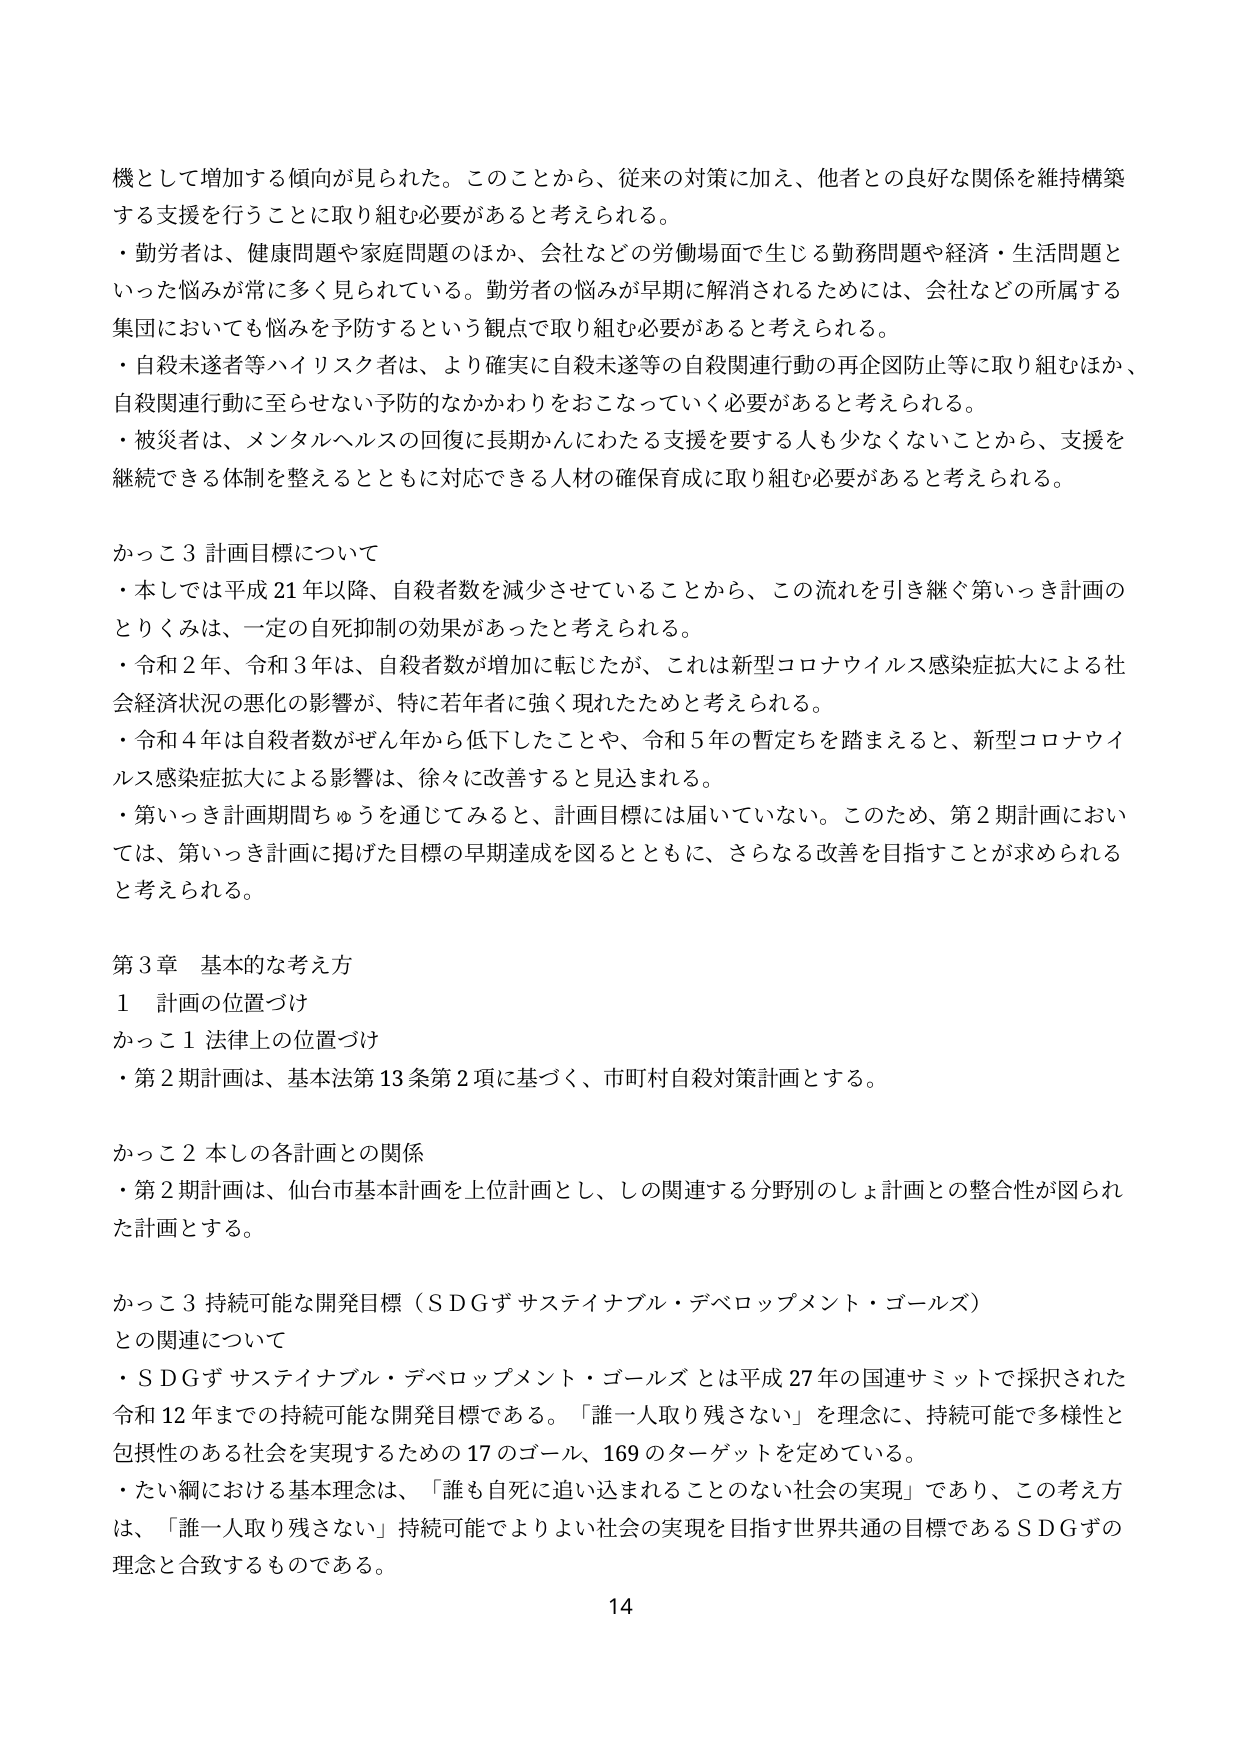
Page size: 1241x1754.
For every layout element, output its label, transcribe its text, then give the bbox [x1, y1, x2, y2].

text １ 計画の位置づけ [112, 983, 1128, 1021]
text ・たい綱における基本理念は、「誰も自死に追い込まれることのない社会の実現」であり、この考え方は、「誰一人取り残さない」持続可能でよりよい社会の実現を目指す世界共通の目標であるＳＤＧずの理念と合致するものである。 [112, 1471, 1128, 1583]
text ・第２期計画は、基本法第13条第2項に基づく、市町村自殺対策計画とする。 [112, 1058, 1128, 1096]
text ・令和２年、令和３年は、自殺者数が増加に転じたが、これは新型コロナウイルス感染症拡大による社会経済状況の悪化の影響が、特に若年者に強く現れたためと考えられる。 [112, 646, 1128, 721]
text ・第２期計画は、仙台市基本計画を上位計画とし、しの関連する分野別のしょ計画との整合性が図られた計画とする。 [112, 1171, 1128, 1246]
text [112, 158, 1128, 233]
text ・令和４年は自殺者数がぜん年から低下したことや、令和５年の暫定ちを踏まえると、新型コロナウイルス感染症拡大による影響は、徐々に改善すると見込まれる。 [112, 721, 1128, 796]
text ・被災者は、メンタルヘルスの回復に長期かんにわたる支援を要する人も少なくないことから、支援を継続できる体制を整えるとともに対応できる人材の確保育成に取り組む必要があると考えられる。 [112, 421, 1128, 496]
text かっこ２ 本しの各計画との関係 [112, 1133, 1128, 1171]
text ・勤労者は、健康問題や家庭問題のほか、会社などの労働場面で生じる勤務問題や経済・生活問題といった悩みが常に多く見られている。勤労者の悩みが早期に解消されるためには、会社などの所属する集団においても悩みを予防するという観点で取り組む必要があると考えられる。 [112, 233, 1128, 346]
text ・ＳＤＧず サステイナブル・デベロップメント・ゴールズ とは平成27年の国連サミットで採択された令和12年までの持続可能な開発目標である。「誰一人取り残さない」を理念に、持続可能で多様性と包摂性のある社会を実現するための17のゴール、169のターゲットを定めている。 [112, 1358, 1128, 1471]
text ・自殺未遂者等ハイリスク者は、より確実に自殺未遂等の自殺関連行動の再企図防止等に取り組むほか、自殺関連行動に至らせない予防的なかかわりをおこなっていく必要があると考えられる。 [112, 346, 1128, 421]
text かっこ１ 法律上の位置づけ [112, 1021, 1128, 1058]
text ・第いっき計画期間ちゅうを通じてみると、計画目標には届いていない。このため、第２期計画においては、第いっき計画に掲げた目標の早期達成を図るとともに、さらなる改善を目指すことが求められると考えられる。 [112, 796, 1128, 908]
text かっこ３ 持続可能な開発目標（ＳＤＧず サステイナブル・デベロップメント・ゴールズ） [112, 1283, 1128, 1321]
text との関連について [112, 1321, 1128, 1358]
text 第３章 基本的な考え方 [112, 946, 1128, 983]
text かっこ３ 計画目標について [112, 533, 1128, 571]
text ・本しでは平成21年以降、自殺者数を減少させていることから、この流れを引き継ぐ第いっき計画のとりくみは、一定の自死抑制の効果があったと考えられる。 [112, 571, 1128, 646]
